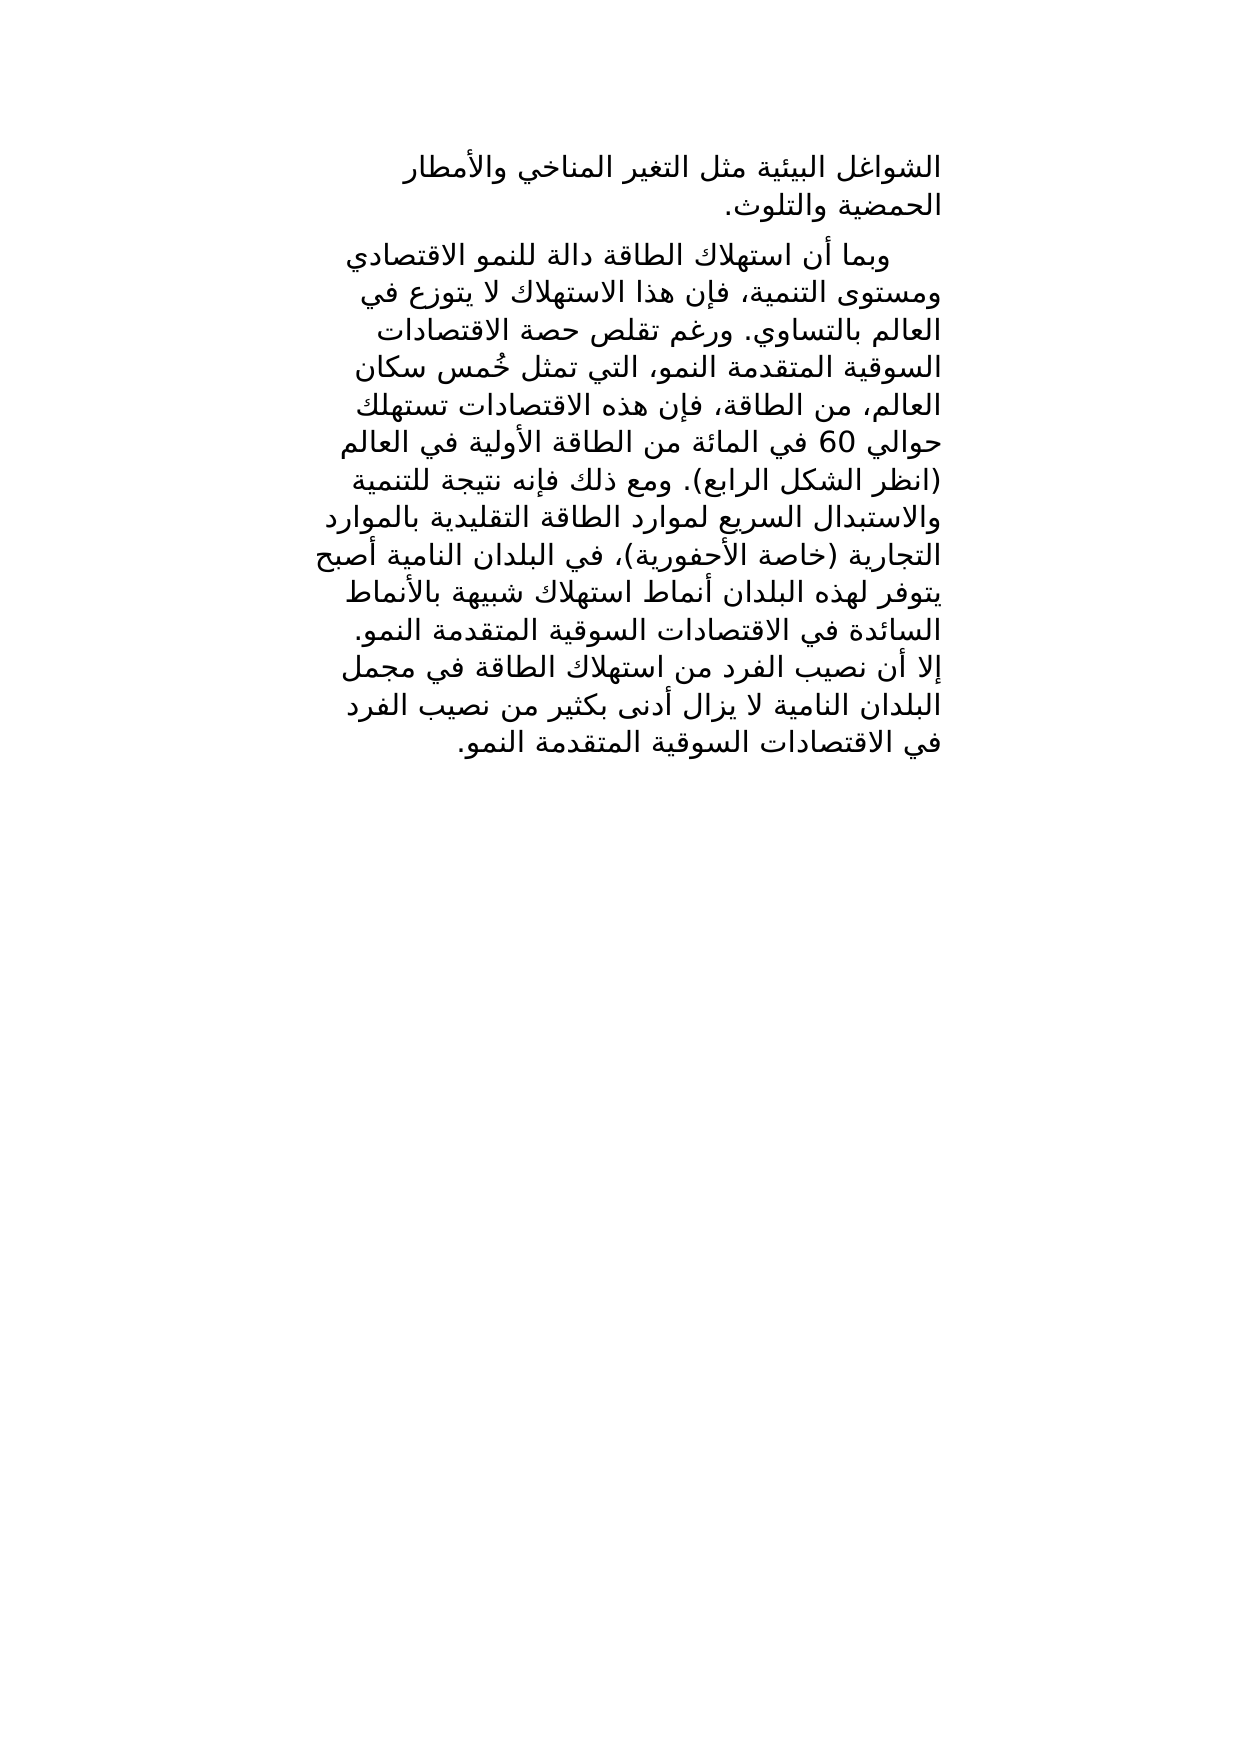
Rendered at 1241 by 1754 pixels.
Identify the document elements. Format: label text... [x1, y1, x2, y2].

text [298, 148, 943, 223]
text وبما أن استهلاك الطاقة دالة للنمو الاقتصادي ومستوى التنمية، فإن هذا الاستهلاك لا يتوزع في العالم بالتساوي. ورغم تقلص حصة الاقتصادات السوقية المتقدمة النمو، التي تمثل خُمس سكان العالم، من الطاقة، فإن هذه الاقتصادات تستهلك حوالي 60 في المائة من الطاقة الأولية في العالم (انظر الشكل الرابع). ومع ذلك فإنه نتيجة للتنمية والاستبدال السريع لموارد الطاقة التقليدية بالموارد التجارية (خاصة الأحفورية)، في البلدان النامية أصبح يتوفر لهذه البلدان أنماط استهلاك شبيهة بالأنماط السائدة في الاقتصادات السوقية المتقدمة النمو. إلا أن نصيب الفرد من استهلاك الطاقة في مجمل البلدان النامية لا يزال أدنى بكثير من نصيب الفرد في الاقتصادات السوقية المتقدمة النمو. [298, 235, 943, 760]
